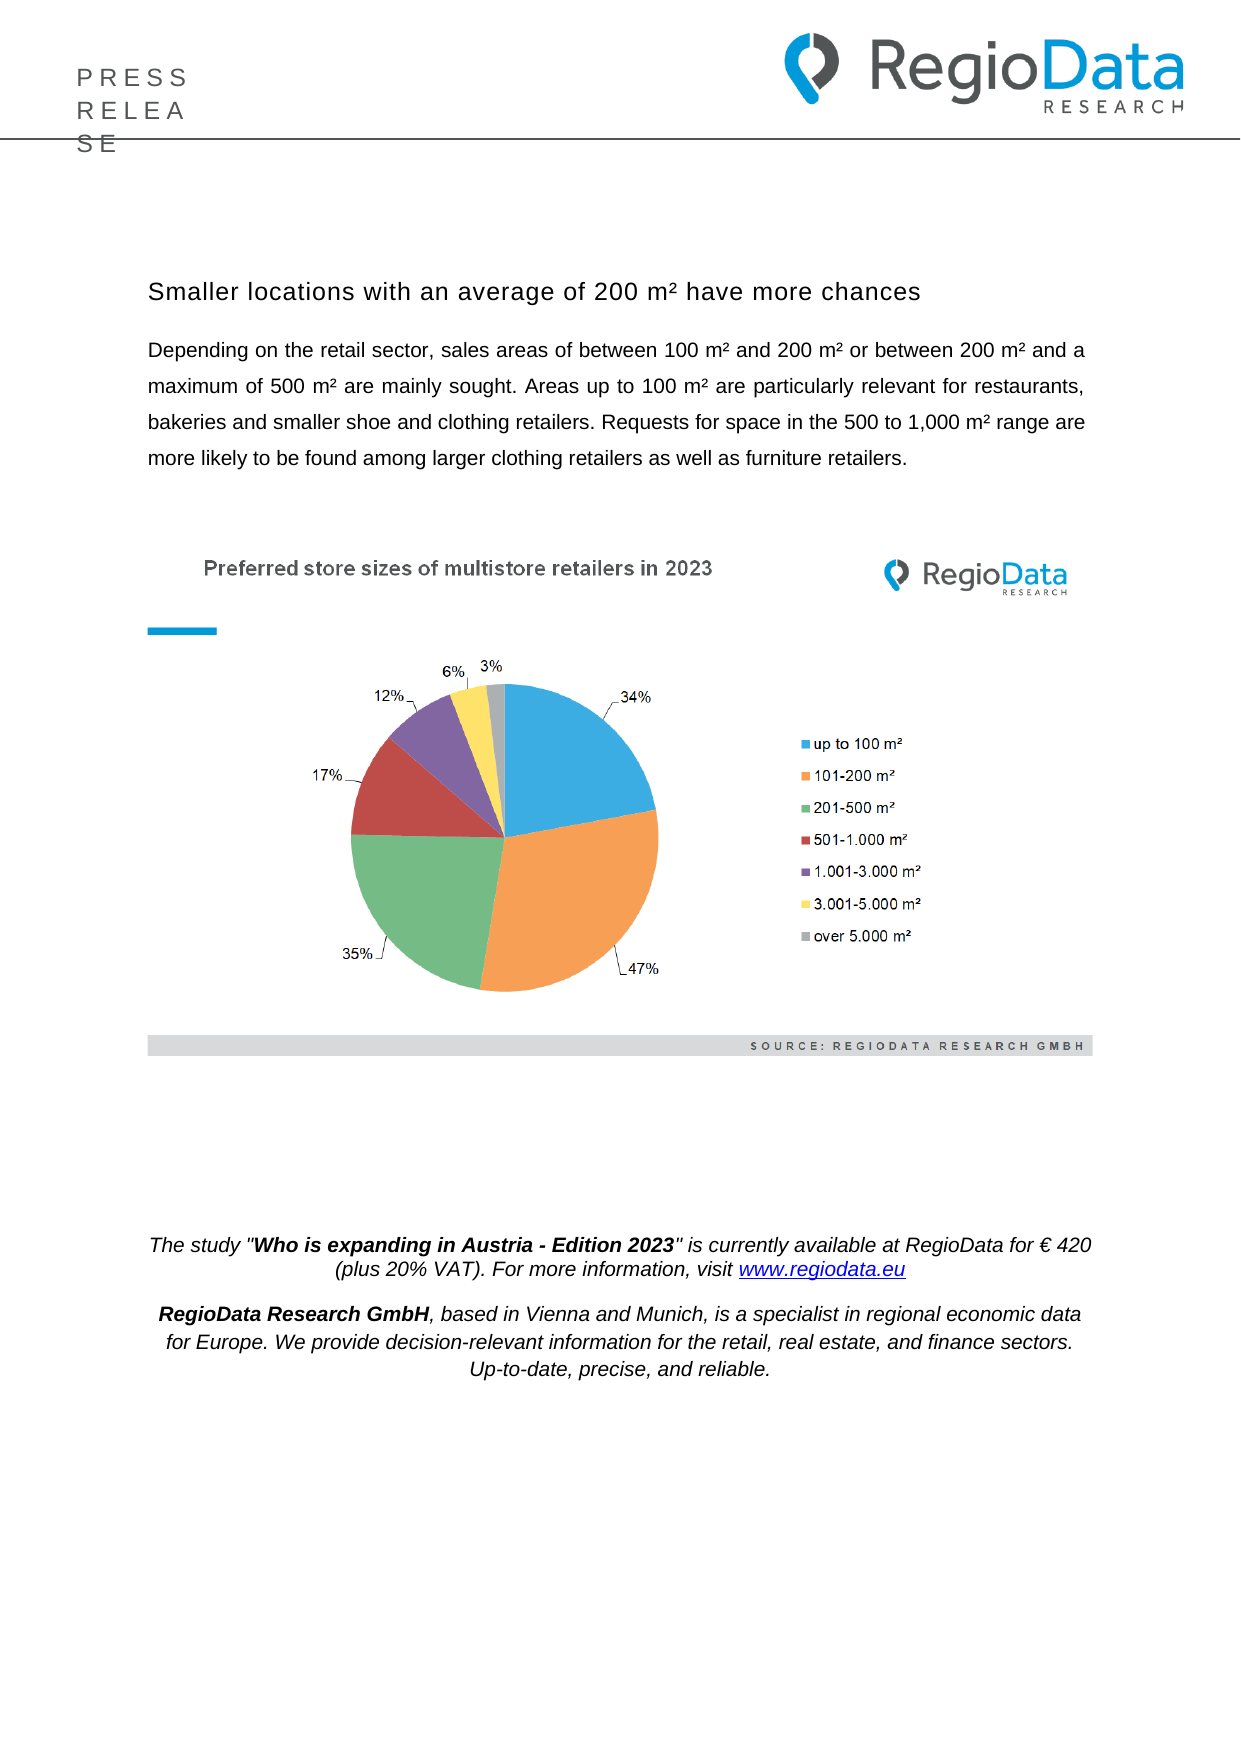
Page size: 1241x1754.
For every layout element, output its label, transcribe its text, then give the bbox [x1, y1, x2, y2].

text RegioData Research GmbH, based in Vienna and Munich, is a specialist in regional economic data for Europe. We provide decision-relevant information for the retail, real estate, and finance sectors. Up-to-date, precise, and reliable. [148, 1302, 1093, 1381]
picture [147, 537, 1093, 1056]
text Smaller locations with an average of 200 m² have more chances [148, 276, 1087, 305]
picture [780, 27, 1194, 118]
text The study "Who is expanding in Austria - Edition 2023" is currently available at RegioData for € 420 (plus 20% VAT). For more information, visit www.regiodata.eu [148, 1233, 1093, 1281]
text Depending on the retail sector, sales areas of between 100 m² and 200 m² or between 200 m² and a maximum of 500 m² are mainly sought. Areas up to 100 m² are particularly relevant for restaurants, bakeries and smaller shoe and clothing retailers. Requests for space in the 500 to 1,000 m² range are more likely to be found among larger clothing retailers as well as furniture retailers. [148, 338, 1087, 470]
